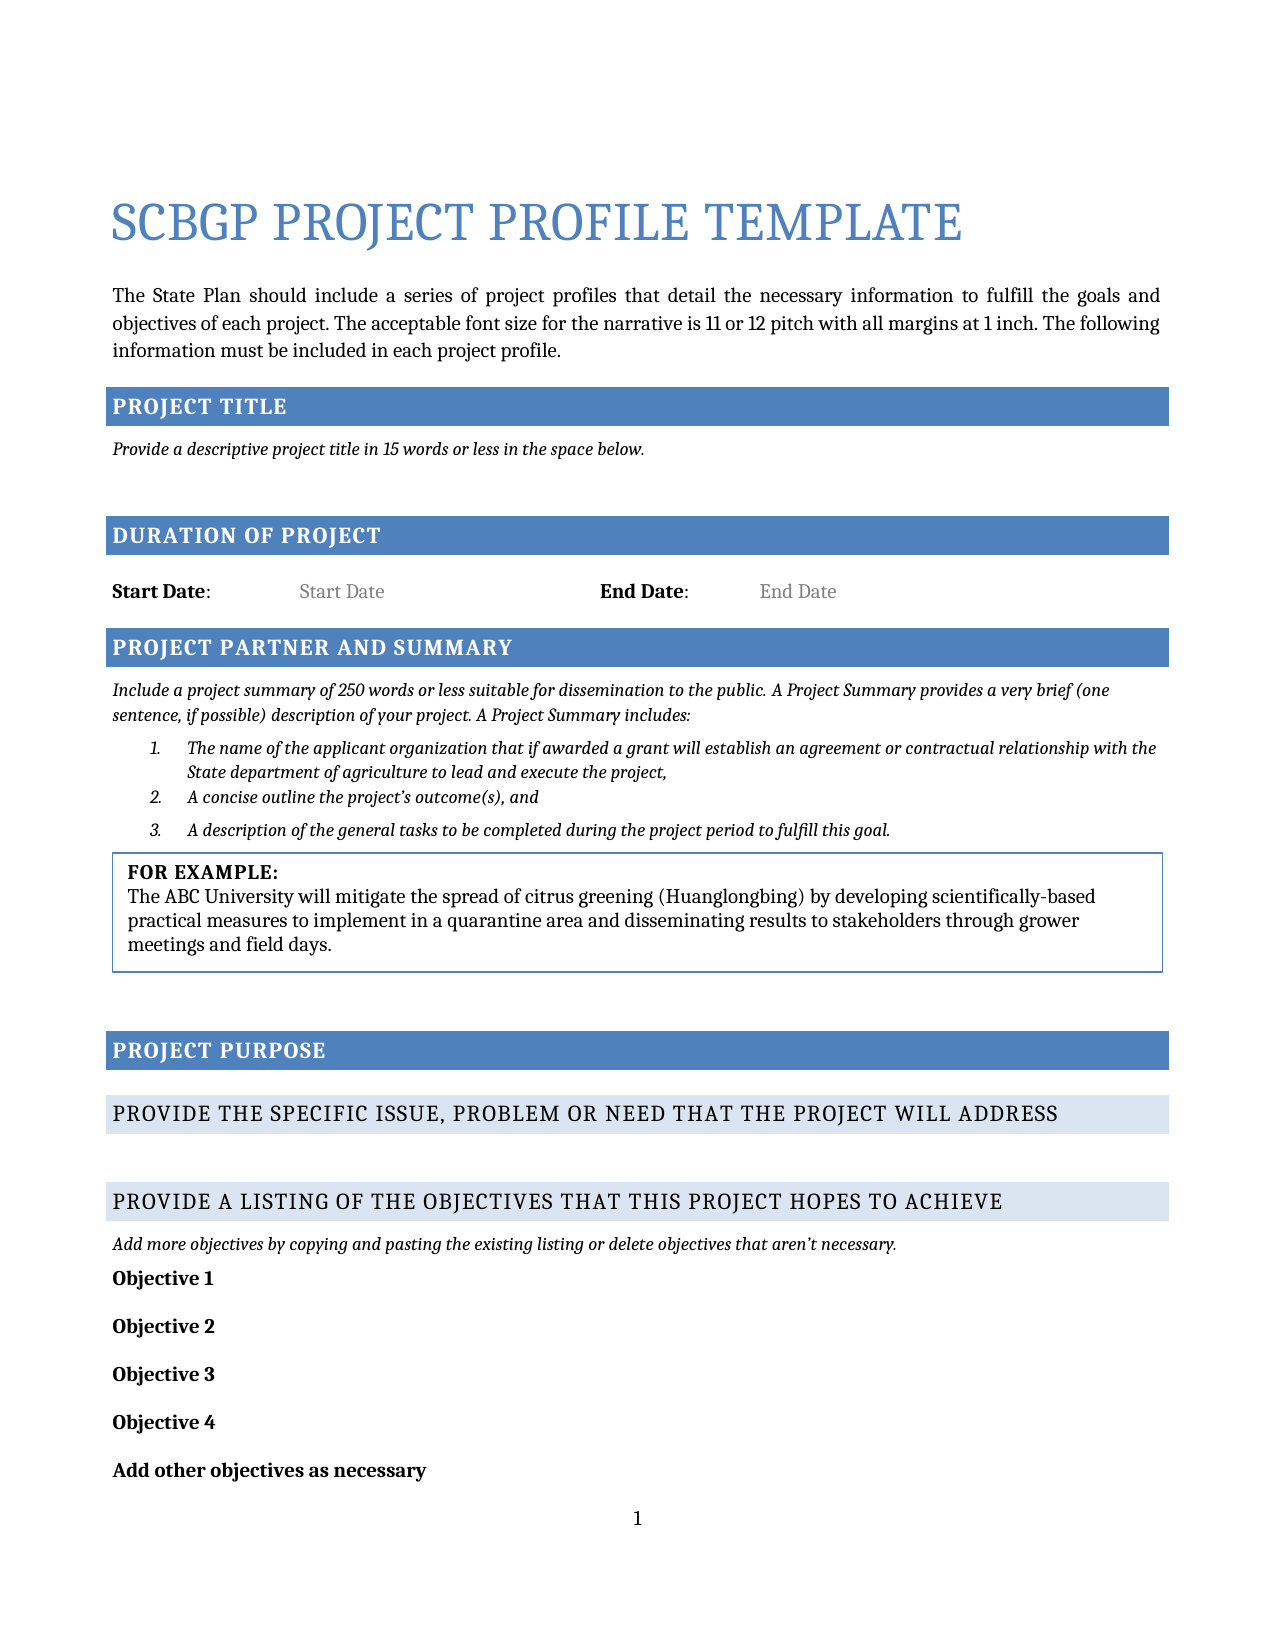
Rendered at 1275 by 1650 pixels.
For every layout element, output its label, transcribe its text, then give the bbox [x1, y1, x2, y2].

text Provide a descriptive project title in 15 words or less in the space below. [112, 438, 1162, 460]
text Objective 2 [112, 1314, 1162, 1338]
subtitle Duration of Project [113, 523, 1162, 549]
subtitle Provide the Specific Issue, Problem or Need that the Project will Address [113, 1101, 1162, 1127]
subtitle Project Partner and Summary [113, 635, 1162, 661]
text Objective 4 [112, 1410, 1162, 1434]
text The State Plan should include a series of project profiles that detail the necessary information to fulfill the goals and objectives of each project. The acceptable font size for the narrative is 11 or 12 pitch with all margins at 1 inch. The following information must be included in each project profile. [112, 284, 1162, 363]
list The name of the applicant organization that if awarded a grant will establish an agreement or contractual relationship with the State department of agriculture to lead and execute the project, [150, 737, 1162, 783]
subtitle Provide a Listing of the Objectives that this Project Hopes to Achieve [113, 1189, 1162, 1215]
list A description of the general tasks to be completed during the project period to fulfill this goal. [150, 820, 1162, 841]
title SCBGP Project Profile Template [112, 192, 1162, 254]
text Objective 1 [112, 1267, 1162, 1291]
subtitle Project Title [113, 394, 1162, 420]
text Include a project summary of 250 words or less suitable for dissemination to the public. A Project Summary provides a very brief (one sentence, if possible) description of your project. A Project Summary includes: [112, 679, 1162, 726]
text Add other objectives as necessary [112, 1458, 1162, 1482]
subtitle Project Purpose [113, 1038, 1162, 1064]
text Start Date: End Date: [112, 580, 1162, 604]
text Objective 3 [112, 1362, 1162, 1386]
list A concise outline the project’s outcome(s), and [150, 787, 1162, 808]
text Add more objectives by copying and pasting the existing listing or delete objectives that aren’t necessary. [112, 1233, 1162, 1255]
